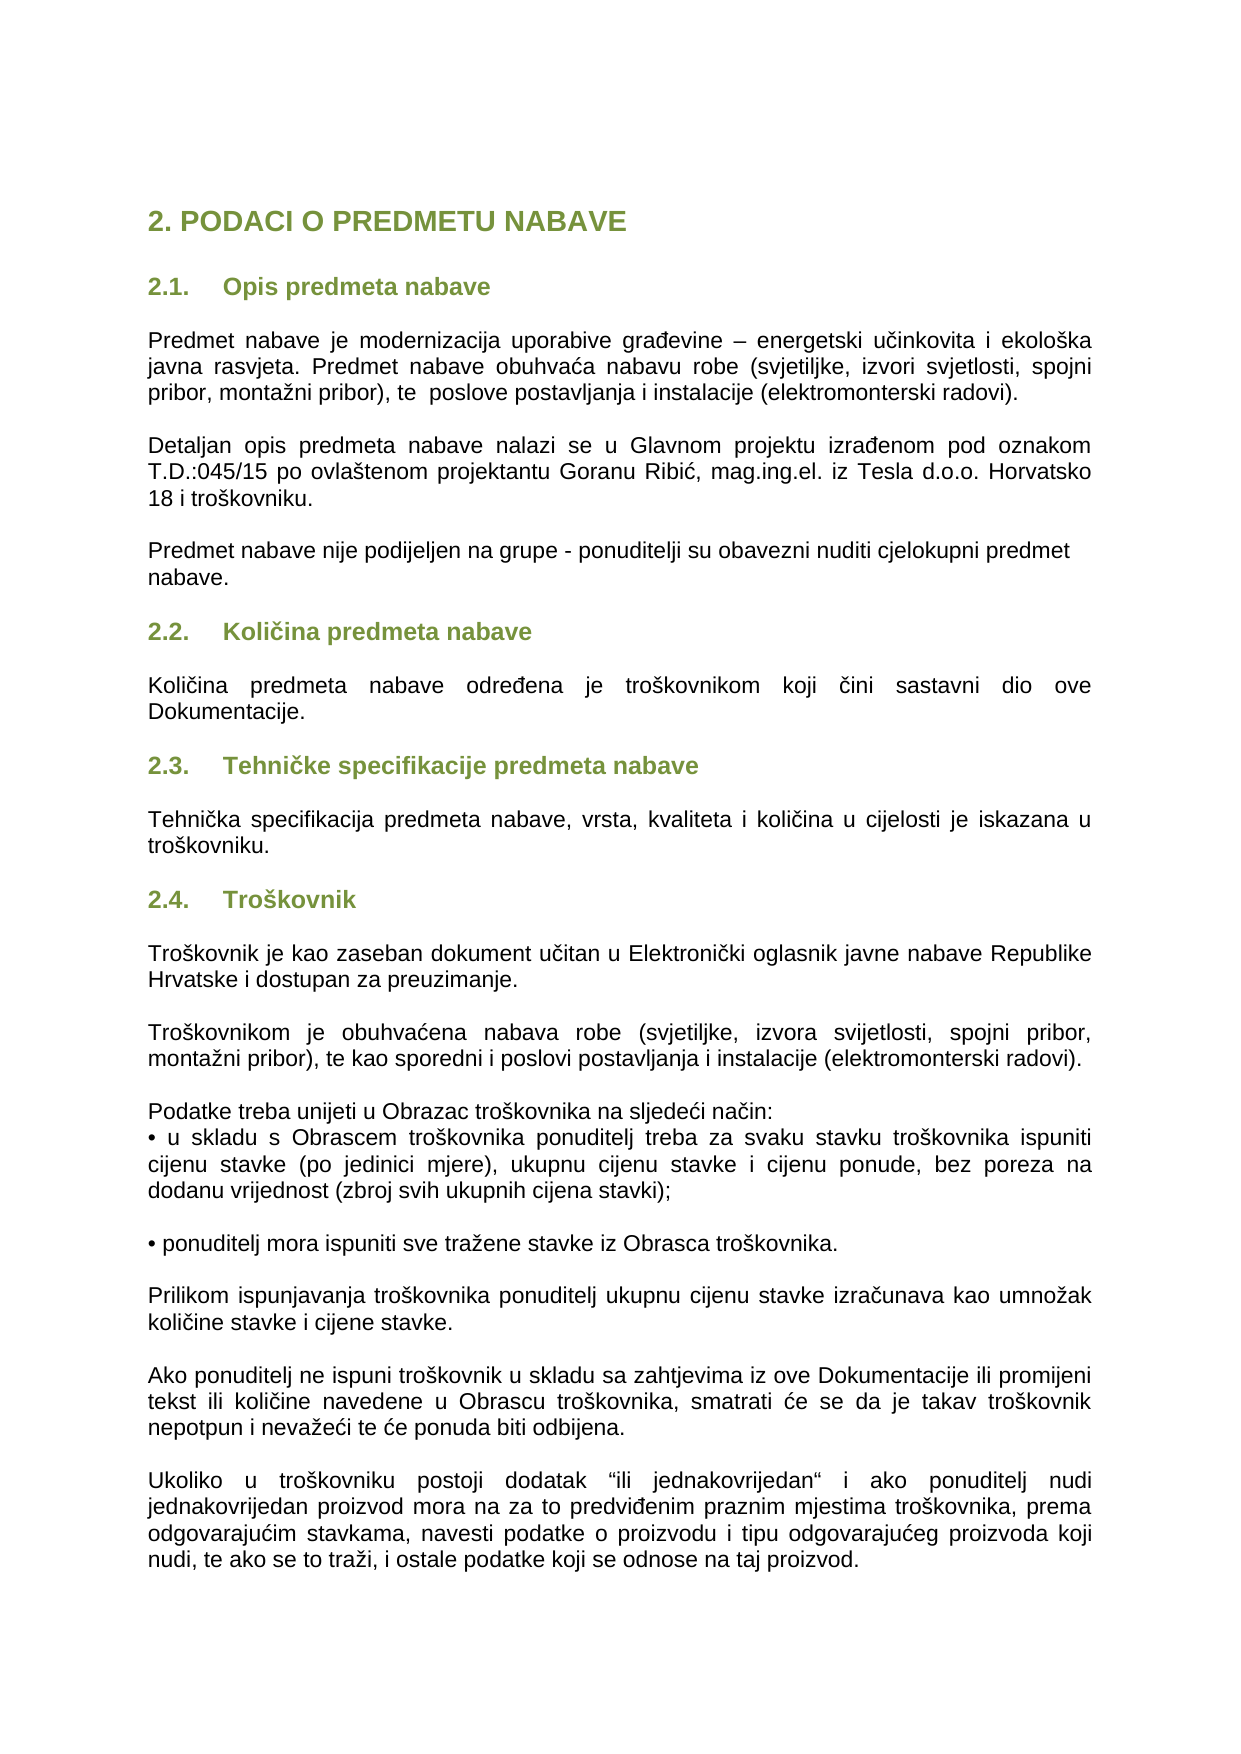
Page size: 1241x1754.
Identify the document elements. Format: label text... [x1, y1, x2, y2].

list Količina predmeta nabave [148, 616, 1093, 645]
text Prilikom ispunjavanja troškovnika ponuditelj ukupnu cijenu stavke izračunava kao umnožak količine stavke i cijene stavke. [148, 1282, 1093, 1335]
text Ukoliko u troškovniku postoji dodatak “ili jednakovrijedan“ i ako ponuditelj nudi jednakovrijedan proizvod mora na za to predviđenim praznim mjestima troškovnika, prema odgovarajućim stavkama, navesti podatke o proizvodu i tipu odgovarajućeg proizvoda koji nudi, te ako se to traži, i ostale podatke koji se odnose na taj proizvod. [148, 1467, 1093, 1572]
text Ako ponuditelj ne ispuni troškovnik u skladu sa zahtjevima iz ove Dokumentacije ili promijeni tekst ili količine navedene u Obrascu troškovnika, smatrati će se da je takav troškovnik nepotpun i nevažeći te će ponuda biti odbijena. [148, 1362, 1093, 1441]
list Troškovnik [148, 885, 1093, 913]
text Tehnička specifikacija predmeta nabave, vrsta, kvaliteta i količina u cijelosti je iskazana u troškovniku. [148, 806, 1093, 858]
text Predmet nabave nije podijeljen na grupe - ponuditelji su obavezni nuditi cjelokupni predmet [148, 537, 1093, 564]
text Predmet nabave je modernizacija uporabive građevine – energetski učinkovita i ekološka javna rasvjeta. Predmet nabave obuhvaća nabavu robe (svjetiljke, izvori svjetlosti, spojni pribor, montažni pribor), te poslove postavljanja i instalacije (elektromonterski radovi). [148, 327, 1093, 406]
text Detaljan opis predmeta nabave nalazi se u Glavnom projektu izrađenom pod oznakom T.D.:045/15 po ovlaštenom projektantu Goranu Ribić, mag.ing.el. iz Tesla d.o.o. Horvatsko 18 i troškovniku. [148, 432, 1093, 511]
text Troškovnik je kao zaseban dokument učitan u Elektronički oglasnik javne nabave Republike Hrvatske i dostupan za preuzimanje. [148, 940, 1093, 993]
text Troškovnikom je obuhvaćena nabava robe (svjetiljke, izvora svijetlosti, spojni pribor, montažni pribor), te kao sporedni i poslovi postavljanja i instalacije (elektromonterski radovi). [148, 1019, 1093, 1072]
text • ponuditelj mora ispuniti sve tražene stavke iz Obrasca troškovnika. [148, 1230, 1093, 1256]
text nabave. [148, 564, 1093, 590]
list Opis predmeta nabave [148, 271, 1093, 300]
text • u skladu s Obrascem troškovnika ponuditelj treba za svaku stavku troškovnika ispuniti cijenu stavke (po jedinici mjere), ukupnu cijenu stavke i cijenu ponude, bez poreza na dodanu vrijednost (zbroj svih ukupnih cijena stavki); [148, 1124, 1093, 1203]
text 2. PODACI O PREDMETU NABAVE [148, 204, 1093, 238]
text Podatke treba unijeti u Obrazac troškovnika na sljedeći način: [148, 1098, 1093, 1124]
list Tehničke specifikacije predmeta nabave [148, 751, 1093, 779]
text Količina predmeta nabave određena je troškovnikom koji čini sastavni dio ove Dokumentacije. [148, 672, 1093, 724]
